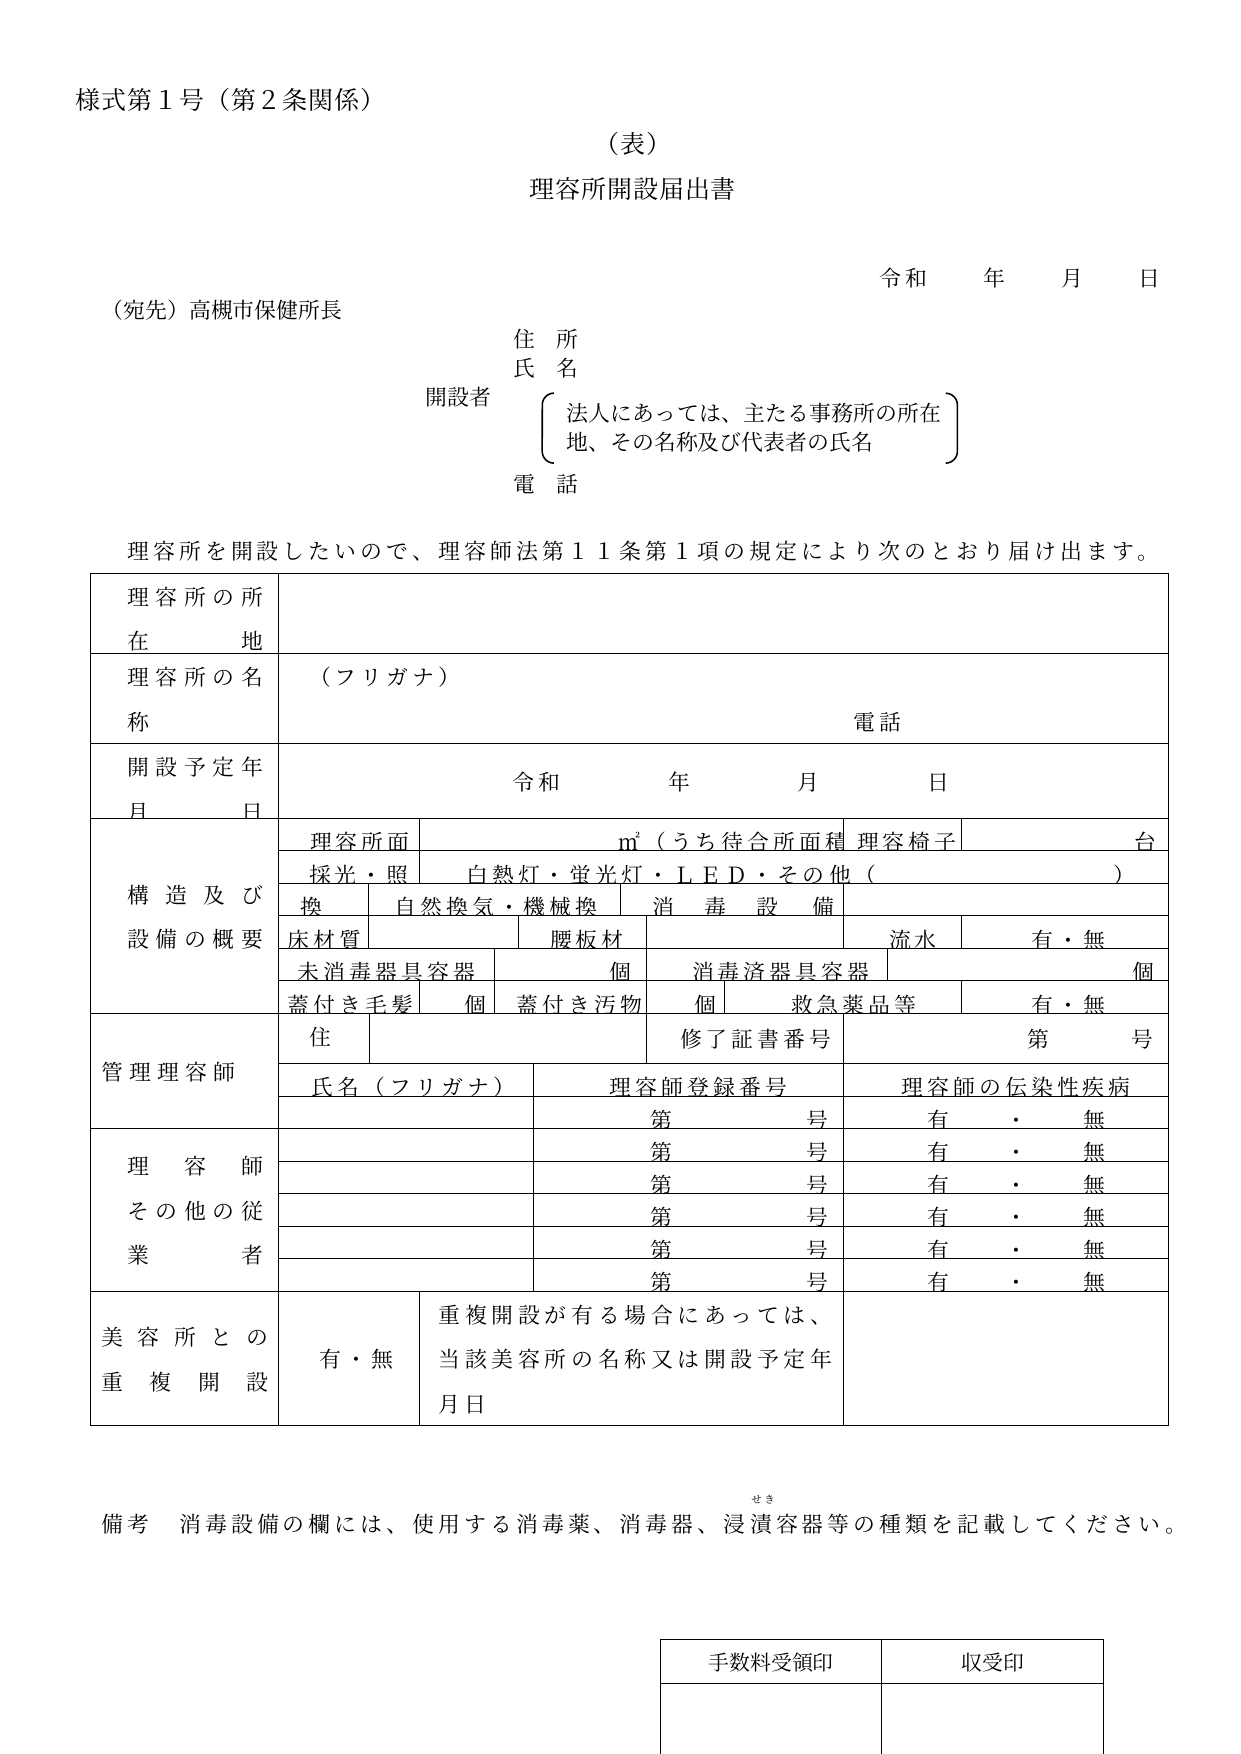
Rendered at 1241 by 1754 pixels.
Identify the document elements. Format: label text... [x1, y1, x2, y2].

table_cell 住所 [279, 1014, 369, 1063]
text 電 話 [75, 469, 1165, 499]
table_cell 流水設備 [844, 916, 961, 948]
text 理容所開設届出書 [101, 165, 1165, 210]
table_cell 有・無 [279, 1292, 419, 1425]
table_header [279, 574, 1168, 653]
table_cell 理容師の伝染性疾病 [844, 1064, 1168, 1096]
table_cell 第 号 [534, 1194, 843, 1226]
table_cell 修了証書番号 [647, 1014, 843, 1063]
table_cell 開設予定年月日 [91, 744, 278, 818]
table_cell [369, 916, 518, 948]
table_cell （フリガナ） 電話 [279, 654, 1168, 743]
table_cell 個 [647, 981, 724, 1013]
table_cell 有 ・ 無 [844, 1194, 1168, 1226]
table_cell [279, 1162, 533, 1193]
table_cell 個 [420, 981, 494, 1013]
table_cell 有 ・ 無 [844, 1129, 1168, 1161]
table_cell 有・無 [962, 981, 1168, 1013]
table_cell 換気 [279, 884, 368, 915]
table_cell [279, 1227, 533, 1258]
table_cell 理容師 その他の従業者 [91, 1129, 278, 1291]
table_cell 自然換気・機械換気 [369, 884, 620, 915]
text 住 所 [75, 324, 1165, 353]
table_cell 第 号 [844, 1014, 1168, 1063]
table_cell 台 [962, 819, 1168, 850]
table_cell 美容所との 重複開設 [91, 1292, 278, 1425]
table_cell 第 号 [534, 1129, 843, 1161]
table_cell 採光・照明 [279, 851, 419, 883]
table_cell 氏名（フリガナ） [279, 1064, 533, 1096]
table_cell 蓋付き汚物箱 [495, 981, 646, 1013]
text 氏 名 [75, 353, 1165, 382]
table_cell 構造及び 設備の概要 [91, 819, 278, 1013]
table_cell 重複開設が有る場合にあっては、当該美容所の名称又は開設予定年月日 [420, 1292, 843, 1425]
table_cell 腰板材質 [519, 916, 646, 948]
table_cell 有 ・ 無 [844, 1097, 1168, 1128]
table_cell 有 ・ 無 [844, 1162, 1168, 1193]
table_cell 令和 年 月 日 [279, 744, 1168, 818]
table_cell 未消毒器具容器 [279, 949, 494, 980]
text 様式第１号（第２条関係） [75, 76, 1165, 121]
table_cell 管理理容師 [91, 1014, 278, 1128]
table_cell 蓋付き毛髪箱 [279, 981, 419, 1013]
table_header 理容所の所在地 [91, 574, 278, 653]
table_cell [844, 1292, 1168, 1425]
table_cell [279, 1259, 533, 1291]
text （表） [101, 121, 1165, 165]
text 備考 消毒設備の欄には、使用する消毒薬、消毒器、浸容器等の種類を記載してください。 [90, 1471, 1165, 1559]
table_cell 第 号 [534, 1227, 843, 1258]
table_cell ㎡（うち待合所面積 ㎡） [420, 819, 843, 850]
table_cell [370, 1014, 646, 1063]
table_cell 有 ・ 無 [844, 1259, 1168, 1291]
table_cell 有 ・ 無 [844, 1227, 1168, 1258]
table_cell [647, 916, 843, 948]
table_cell 第 号 [534, 1259, 843, 1291]
table_cell 消毒設備 [621, 884, 843, 915]
table_cell [279, 1129, 533, 1161]
table_cell 個 [888, 949, 1168, 980]
table_cell 消毒済器具容器 [647, 949, 887, 980]
table_cell [279, 1097, 533, 1128]
table_cell 救急薬品等 [725, 981, 961, 1013]
table_cell 第 号 [534, 1162, 843, 1193]
text （宛先）高槻市保健所長 [101, 299, 1165, 324]
table_cell [844, 884, 1168, 915]
table_cell 理容所の名称 [91, 654, 278, 743]
table_cell 理容所面積 [279, 819, 419, 850]
text 令和 年 月 日 [75, 254, 1165, 299]
table_cell 個 [495, 949, 646, 980]
table_cell 理容師登録番号 [534, 1064, 843, 1096]
table_cell 第 号 [534, 1097, 843, 1128]
table_cell 有・無 [962, 916, 1168, 948]
text 理容所を開設したいので、理容師法第１１条第１項の規定により次のとおり届け出ます。 [75, 528, 1165, 572]
text 開設者 [75, 382, 1165, 411]
table_cell 白熱灯・蛍光灯・ＬＥＤ・その他（ ） [420, 851, 1168, 883]
table_cell 理容椅子 [844, 819, 961, 850]
table_cell 床材質 [279, 916, 368, 948]
table_cell [279, 1194, 533, 1226]
